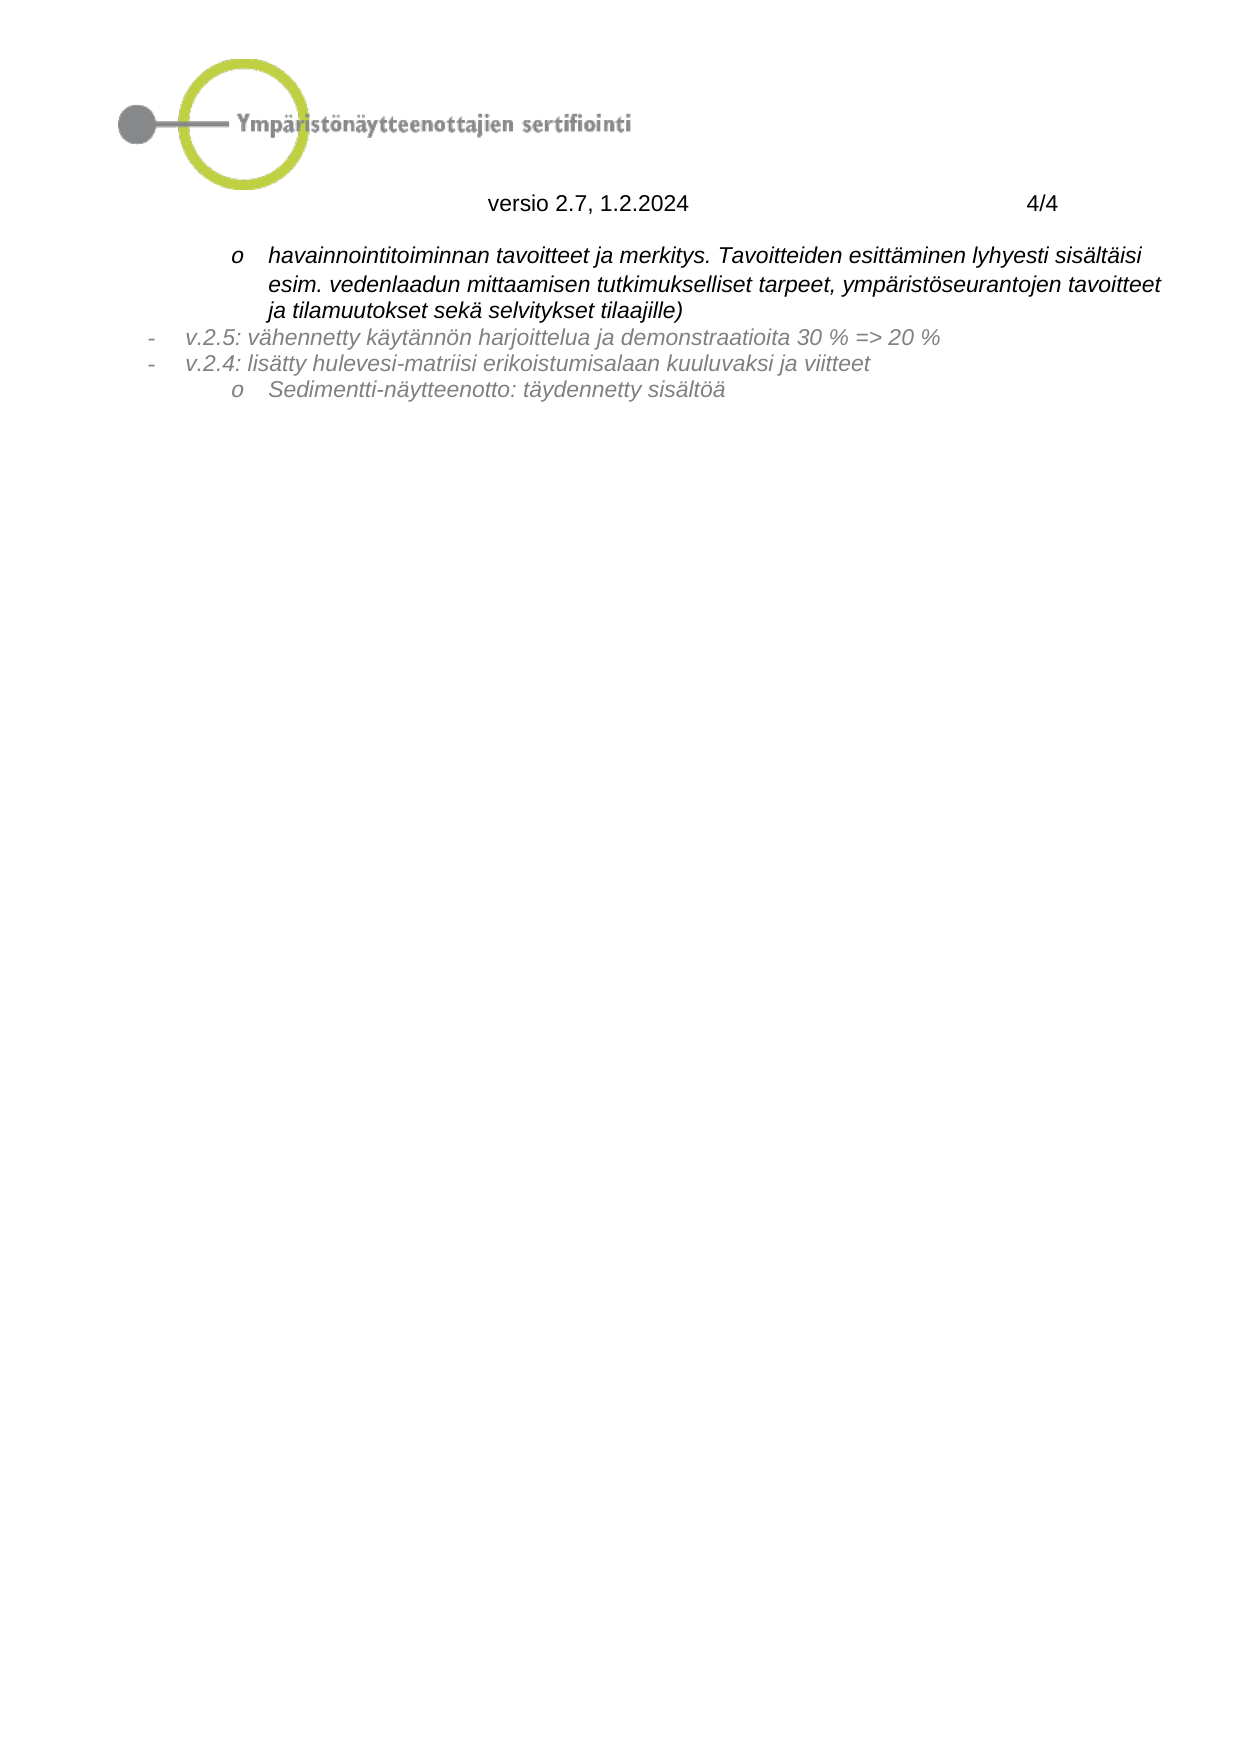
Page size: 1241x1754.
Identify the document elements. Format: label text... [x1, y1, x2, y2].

picture [118, 59, 634, 190]
list havainnointitoiminnan tavoitteet ja merkitys. Tavoitteiden esittäminen lyhyesti sisältäisi esim. vedenlaadun mittaamisen tutkimukselliset tarpeet, ympäristöseurantojen tavoitteet ja tilamuutokset sekä selvitykset tilaajille) [231, 242, 1181, 323]
list v.2.5: vähennetty käytännön harjoittelua ja demonstraatioita 30 % => 20 % [148, 323, 1181, 350]
list v.2.4: lisätty hulevesi-matriisi erikoistumisalaan kuuluvaksi ja viitteet [148, 350, 1181, 376]
list Sedimentti-näytteenotto: täydennetty sisältöä [231, 376, 1181, 405]
